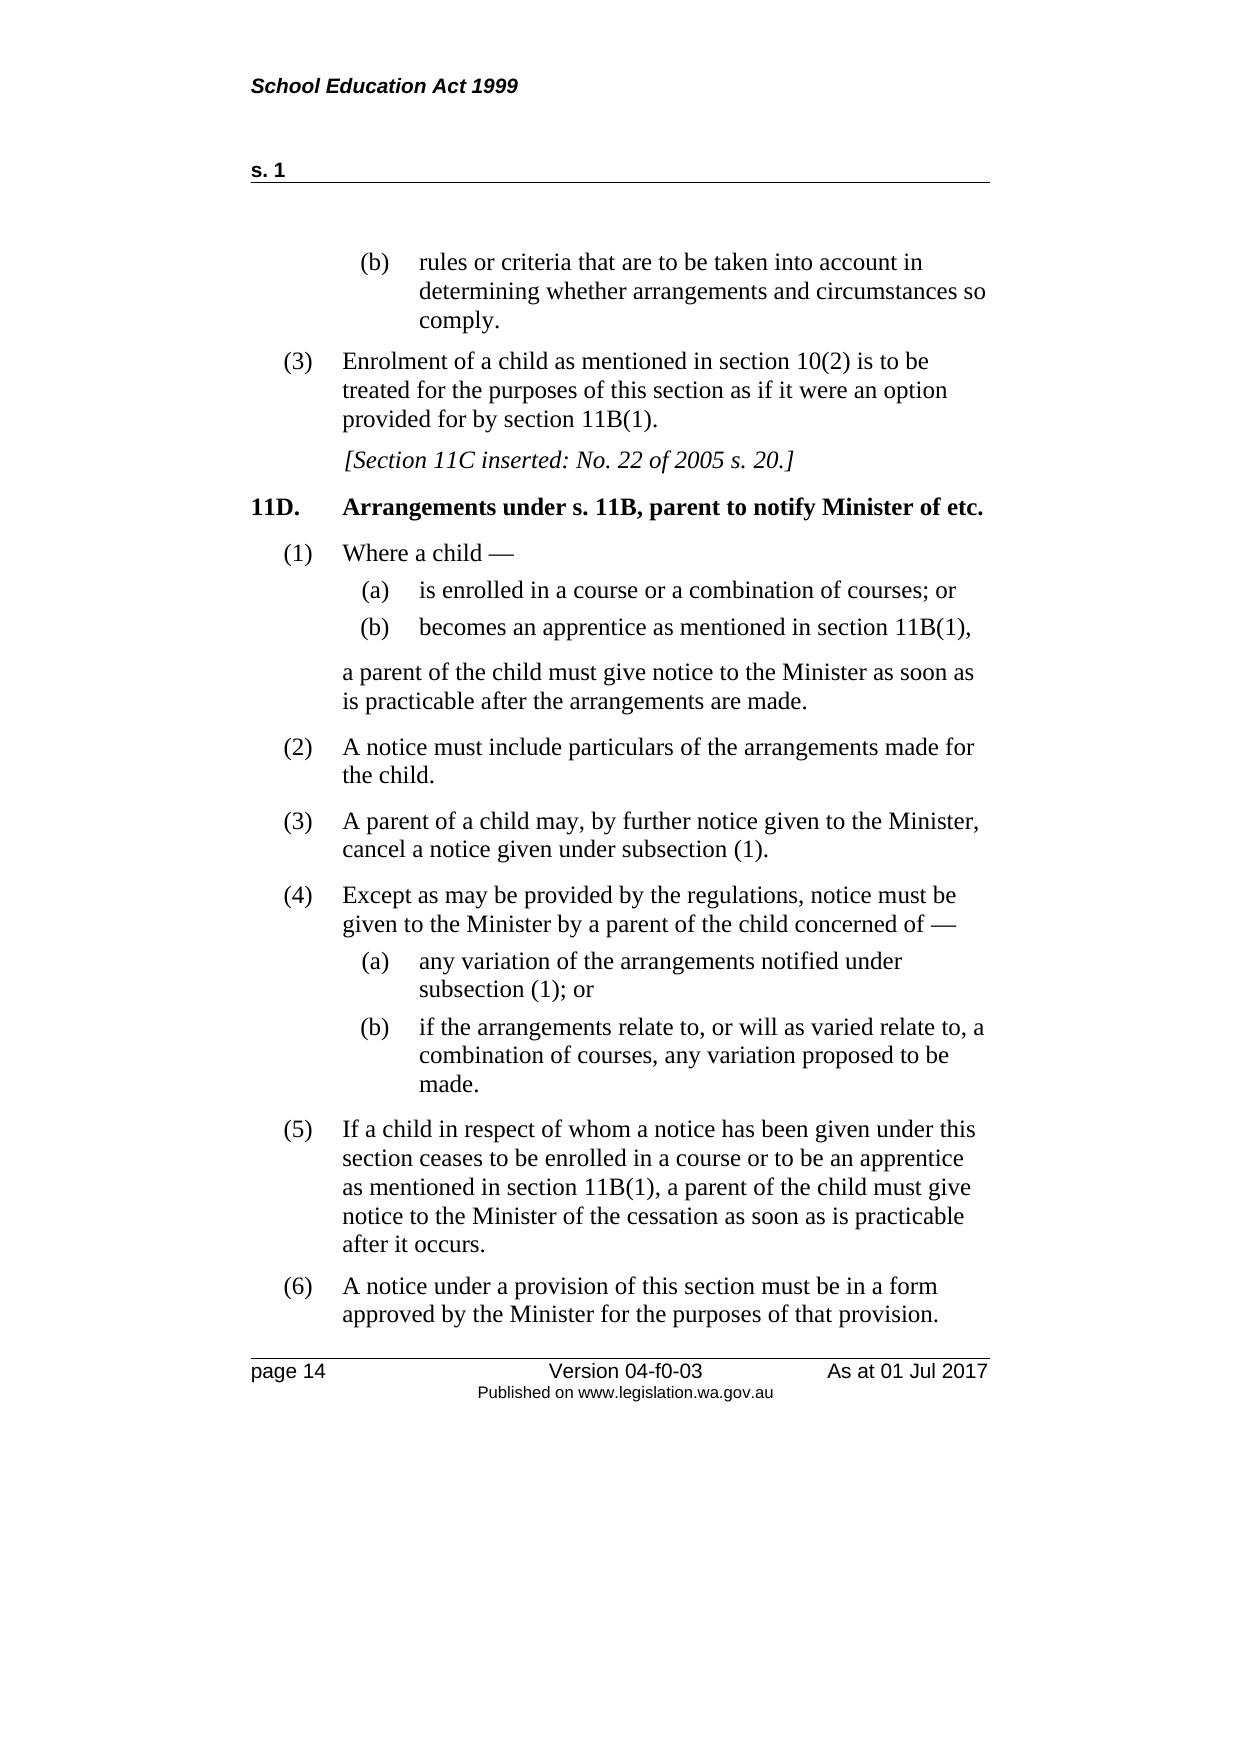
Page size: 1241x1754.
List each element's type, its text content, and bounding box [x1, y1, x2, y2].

text (4) Except as may be provided by the regulations, notice must be given to the Minister by a parent of the child concerned of — [251, 880, 990, 937]
text (b) if the arrangements relate to, or will as varied relate to, a combination of courses, any variation proposed to be made. [251, 1012, 990, 1098]
text (1) Where a child — [251, 538, 990, 567]
text (3) Enrolment of a child as mentioned in section 10(2) is to be treated for the purposes of this section as if it were an option provided for by section 11B(1). [251, 346, 990, 432]
text (6) A notice under a provision of this section must be in a form approved by the Minister for the purposes of that provision. [251, 1271, 990, 1328]
text (a) any variation of the arrangements notified under subsection (1); or [251, 946, 990, 1003]
subtitle 11D. Arrangements under s. 11B, parent to notify Minister of etc. [251, 492, 990, 521]
text (a) is enrolled in a course or a combination of courses; or [251, 575, 990, 604]
text (3) A parent of a child may, by further notice given to the Minister, cancel a notice given under subsection (1). [251, 806, 990, 863]
text (b) rules or criteria that are to be taken into account in determining whether arrangements and circumstances so comply. [251, 247, 990, 334]
text [Section 11C inserted: No. 22 of 2005 s. 20.] [251, 445, 990, 474]
text (b) becomes an apprentice as mentioned in section 11B(1), [251, 612, 990, 641]
text a parent of the child must give notice to the Minister as soon as is practicable after the arrangements are made. [251, 657, 990, 715]
text (2) A notice must include particulars of the arrangements made for the child. [251, 732, 990, 789]
text (5) If a child in respect of whom a notice has been given under this section ceases to be enrolled in a course or to be an apprentice as mentioned in section 11B(1), a parent of the child must give notice to the Minister of the cessation as soon as is practicable after it occurs. [251, 1114, 990, 1258]
